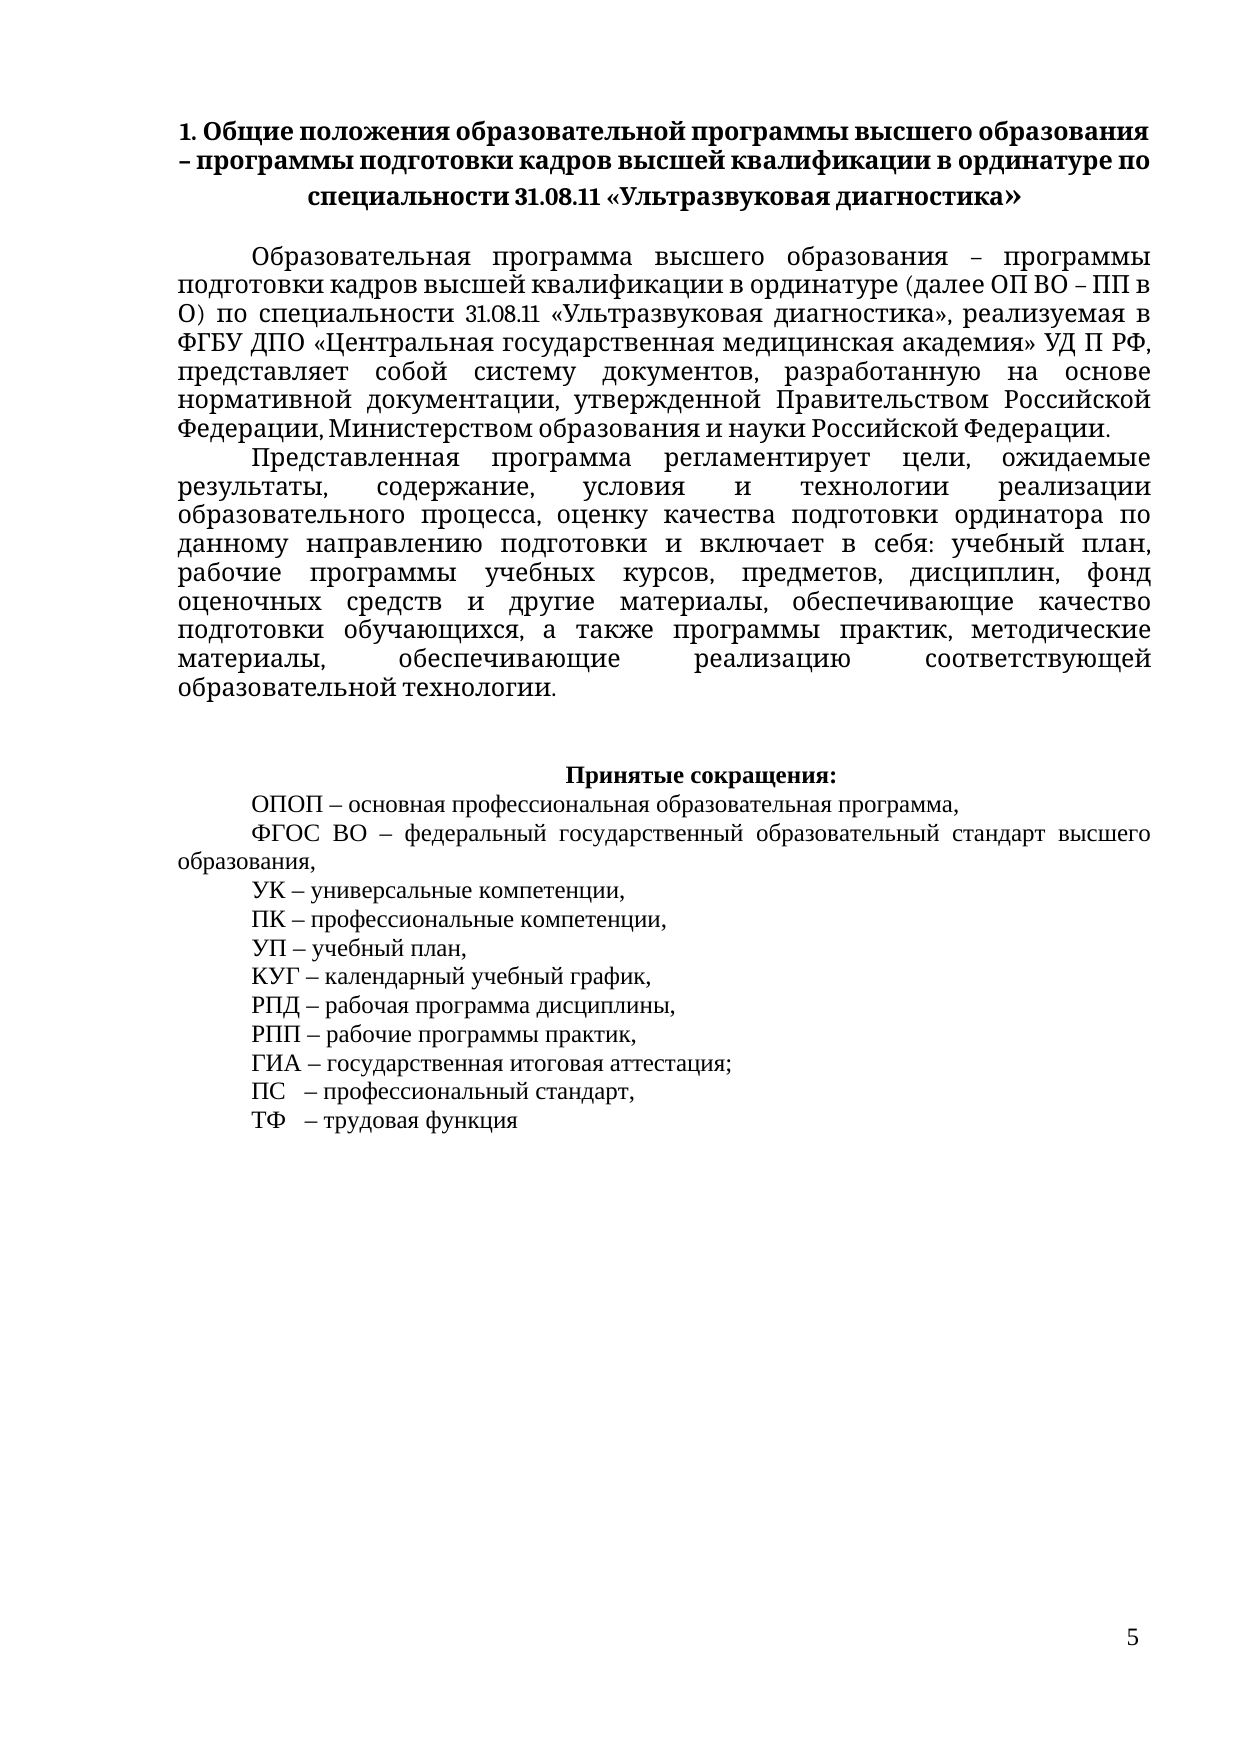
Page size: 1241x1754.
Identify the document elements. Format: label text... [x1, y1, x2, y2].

text УК – универсальные компетенции, [177, 875, 1152, 904]
text ПС – профессиональный стандарт, [177, 1076, 1152, 1105]
text 1. Общие положения образовательной программы высшего образования – программы подготовки кадров высшей квалификации в ординатуре по специальности 31.08.11 «Ультразвуковая диагностика» [177, 118, 1152, 214]
text Принятые сокращения: [177, 760, 1152, 789]
text Представленная программа регламентирует цели, ожидаемые результаты, содержание, условия и технологии реализации образовательного процесса, оценку качества подготовки ординатора по данному направлению подготовки и включает в себя: учебный план, рабочие программы учебных курсов, предметов, дисциплин, фонд оценочных средств и другие материалы, обеспечивающие качество подготовки обучающихся, а также программы практик, методические материалы, обеспечивающие реализацию соответствующей образовательной технологии. [177, 444, 1152, 703]
text КУГ – календарный учебный график, [177, 961, 1152, 990]
text ГИА – государственная итоговая аттестация; [177, 1048, 1152, 1076]
text РПД – рабочая программа дисциплины, [177, 990, 1152, 1019]
text ОПОП – основная профессиональная образовательная программа, [177, 789, 1152, 818]
text РПП – рабочие программы практик, [177, 1019, 1152, 1048]
text ПК – профессиональные компетенции, [177, 904, 1152, 933]
text ФГОС ВО – федеральный государственный образовательный стандарт высшего образования, [177, 818, 1152, 875]
text УП – учебный план, [177, 933, 1152, 961]
text ТФ – трудовая функция [177, 1105, 1152, 1134]
text Образовательная программа высшего образования – программы подготовки кадров высшей квалификации в ординатуре (далее ОП ВО – ПП в О) по специальности 31.08.11 «Ультразвуковая диагностика», реализуемая в ФГБУ ДПО «Центральная государственная медицинская академия» УД П РФ, представляет собой систему документов, разработанную на основе нормативной документации, утвержденной Правительством Российской Федерации, Министерством образования и науки Российской Федерации. [177, 243, 1152, 444]
